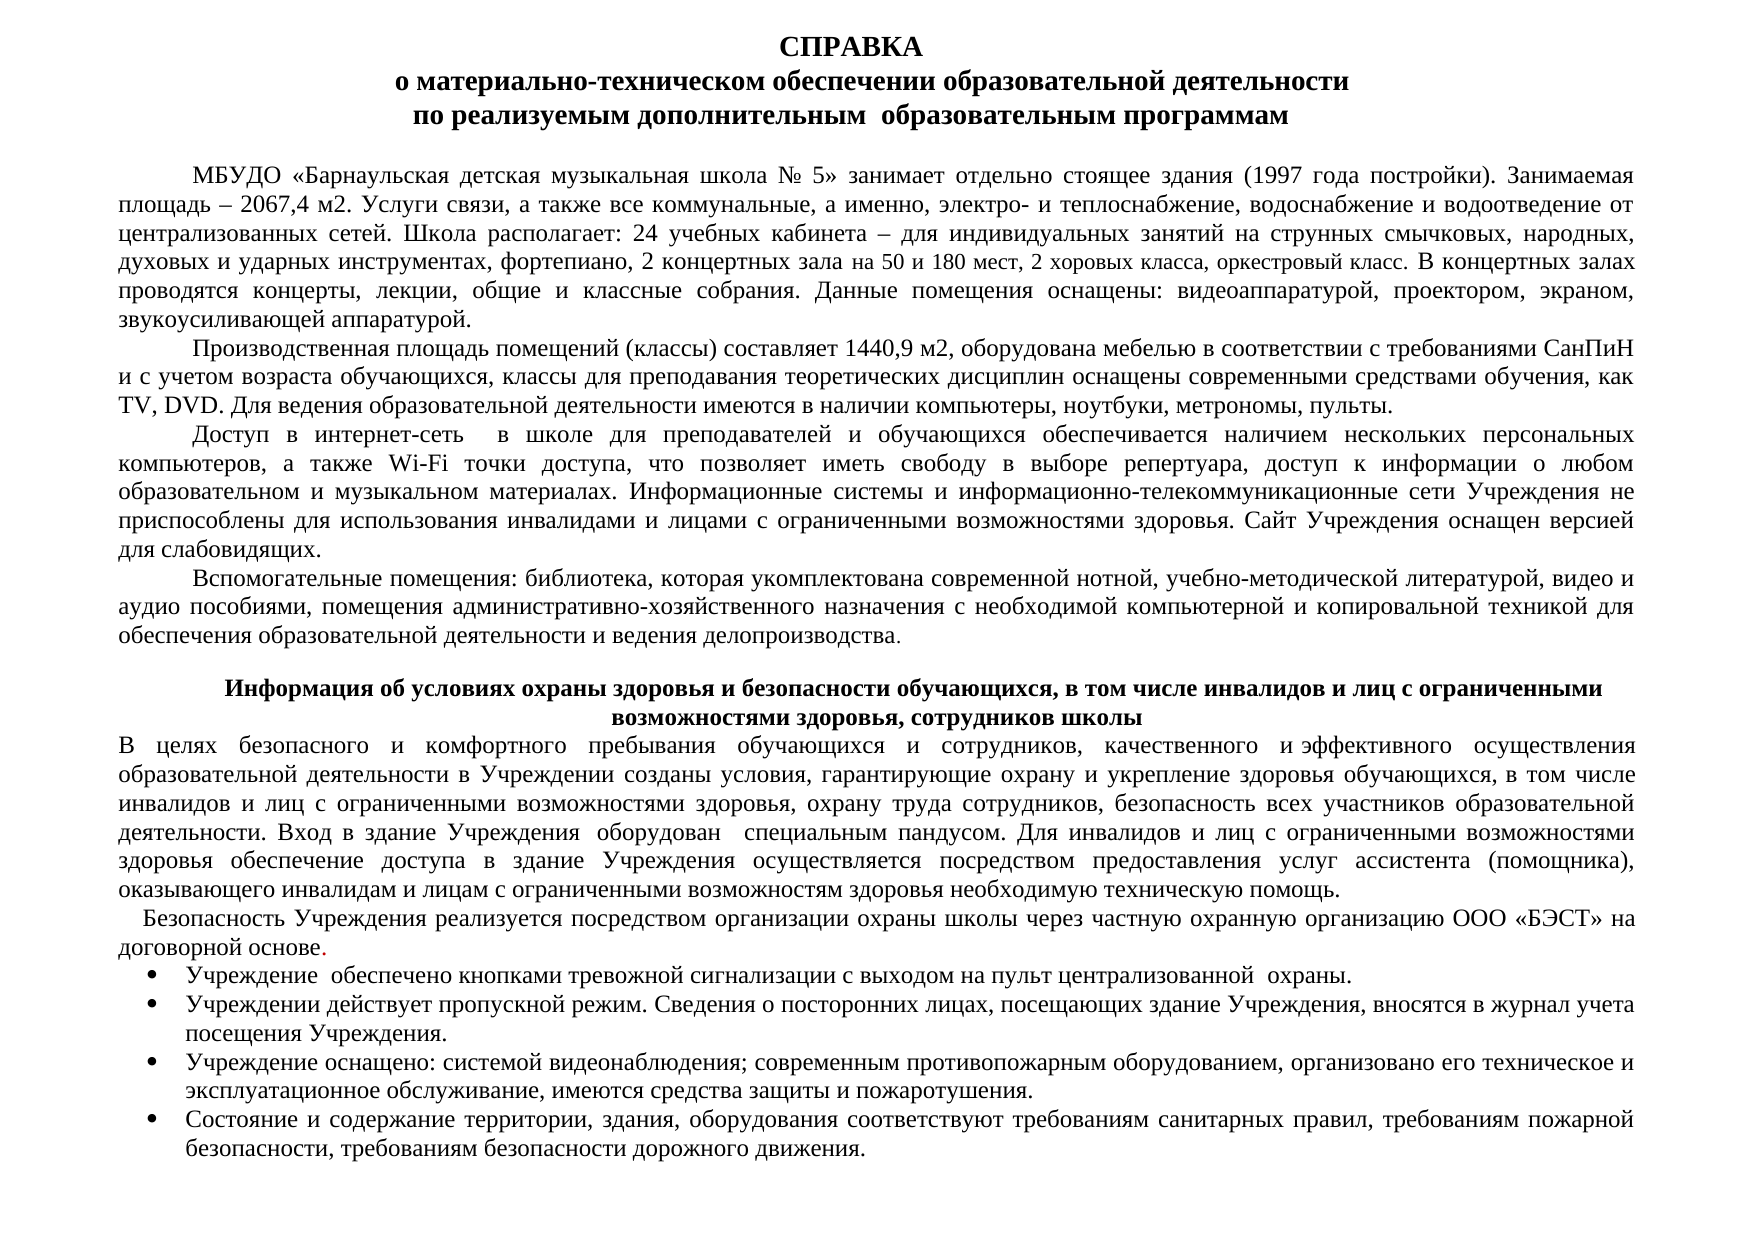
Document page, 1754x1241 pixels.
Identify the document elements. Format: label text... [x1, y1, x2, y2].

text Доступ в интернет-сеть в школе для преподавателей и обучающихся обеспечивается наличием нескольких персональных компьютеров, а также Wi-Fi точки доступа, что позволяет иметь свободу в выборе репертуара, доступ к информации о любом образовательном и музыкальном материалах. Информационные системы и информационно-телекоммуникационные сети Учреждения не приспособлены для использования инвалидами и лицами с ограниченными возможностями здоровья. Сайт Учреждения оснащен версией для слабовидящих. [118, 419, 1636, 563]
text Безопасность Учреждения реализуется посредством организации охраны школы через частную охранную организацию ООО «БЭСТ» на договорной основе. [118, 903, 1636, 961]
text по реализуемым дополнительным образовательным программам [118, 97, 1584, 131]
text о материально-техническом обеспечении образовательной деятельности [118, 63, 1626, 97]
text СПРАВКА [118, 29, 1584, 63]
text МБУДО «Барнаульская детская музыкальная школа № 5» занимает отдельно стоящее здания (1997 года постройки). Занимаемая площадь – 2067,4 м2. Услуги связи, а также все коммунальные, а именно, электро- и теплоснабжение, водоснабжение и водоотведение от централизованных сетей. Школа располагает: 24 учебных кабинета – для индивидуальных занятий на струнных смычковых, народных, духовых и ударных инструментах, фортепиано, 2 концертных зала на 50 и 180 мест, 2 хоровых класса, оркестровый класс. В концертных залах проводятся концерты, лекции, общие и классные собрания. Данные помещения оснащены: видеоаппаратурой, проектором, экраном, звукоусиливающей аппаратурой. [118, 160, 1636, 333]
text Информация об условиях охраны здоровья и безопасности обучающихся, в том числе инвалидов и лиц с ограниченными возможностями здоровья, сотрудников школы [118, 673, 1636, 731]
list Учреждении действует пропускной режим. Сведения о посторонних лицах, посещающих здание Учреждения, вносятся в журнал учета посещения Учреждения. [148, 989, 1636, 1047]
text Вспомогательные помещения: библиотека, которая укомплектована современной нотной, учебно-методической литературой, видео и аудио пособиями, помещения административно-хозяйственного назначения с необходимой компьютерной и копировальной техникой для обеспечения образовательной деятельности и ведения делопроизводства. [118, 563, 1636, 649]
text В целях безопасного и комфортного пребывания обучающихся и сотрудников, качественного и эффективного осуществления образовательной деятельности в Учреждении созданы условия, гарантирующие охрану и укрепление здоровья обучающихся, в том числе инвалидов и лиц с ограниченными возможностями здоровья, охрану труда сотрудников, безопасность всех участников образовательной деятельности. Вход в здание Учреждения оборудован специальным пандусом. Для инвалидов и лиц с ограниченными возможностями здоровья обеспечение доступа в здание Учреждения осуществляется посредством предоставления услуг ассистента (помощника), оказывающего инвалидам и лицам с ограниченными возможностям здоровья необходимую техническую помощь. [118, 731, 1636, 903]
text Производственная площадь помещений (классы) составляет 1440,9 м2, оборудована мебелью в соответствии с требованиями СанПиН и с учетом возраста обучающихся, классы для преподавания теоретических дисциплин оснащены современными средствами обучения, как ТV, DVD. Для ведения образовательной деятельности имеются в наличии компьютеры, ноутбуки, метрономы, пульты. [118, 333, 1636, 419]
list Учреждение обеспечено кнопками тревожной сигнализации с выходом на пульт централизованной охраны. [148, 961, 1636, 989]
list Учреждение оснащено: системой видеонаблюдения; современным противопожарным оборудованием, организовано его техническое и эксплуатационное обслуживание, имеются средства защиты и пожаротушения. [148, 1047, 1636, 1104]
list Состояние и содержание территории, здания, оборудования соответствуют требованиям санитарных правил, требованиям пожарной безопасности, требованиям безопасности дорожного движения. [148, 1104, 1636, 1162]
